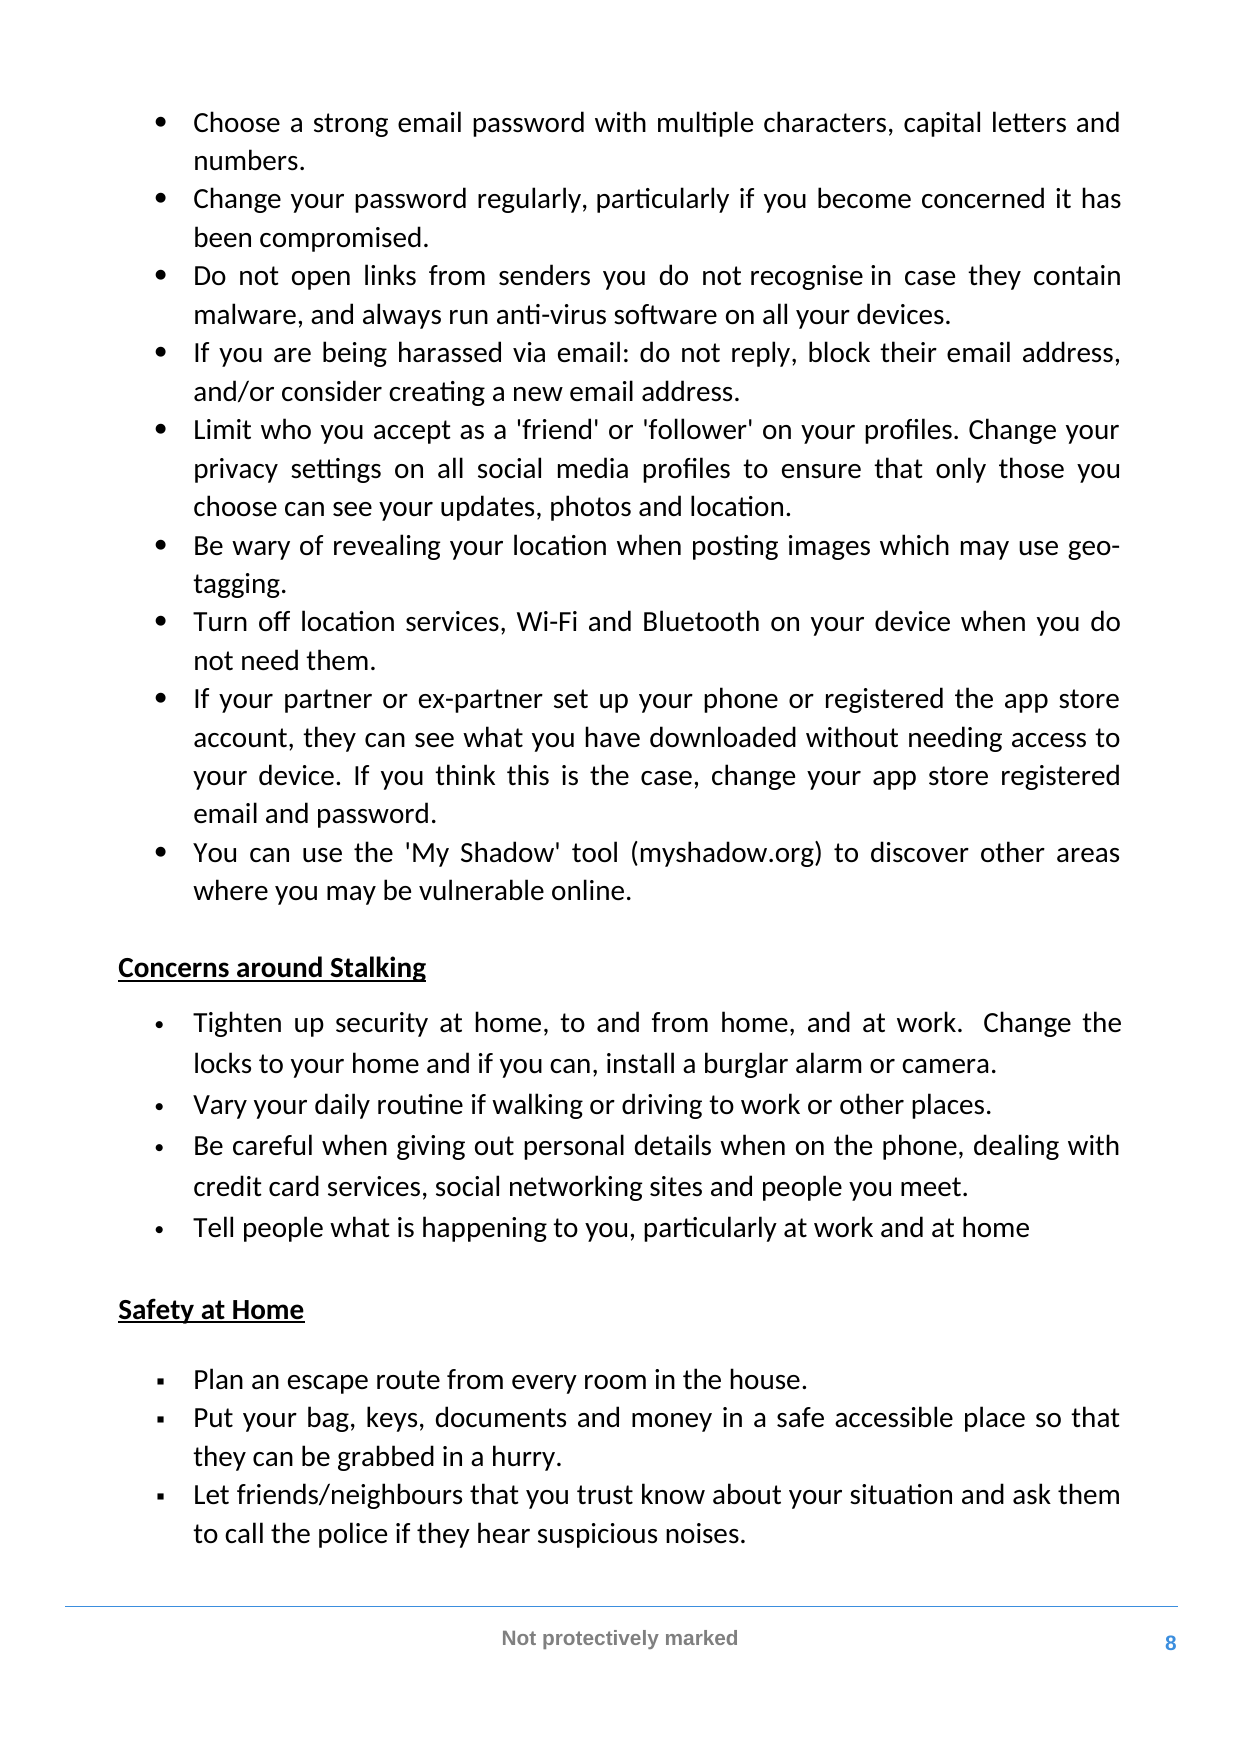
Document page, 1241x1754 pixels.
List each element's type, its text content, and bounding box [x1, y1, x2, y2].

list Put your bag, keys, documents and money in a safe accessible place so that they can be grabbed in a hurry. [156, 1399, 1122, 1474]
list Let friends/neighbours that you trust know about your situation and ask them to call the police if they hear suspicious noises. [156, 1476, 1122, 1551]
list Do not open links from senders you do not recognise in case they contain malware, and always run anti-virus software on all your devices. [156, 257, 1122, 332]
list Tighten up security at home, to and from home, and at work. Change the locks to your home and if you can, install a burglar alarm or camera. [156, 1004, 1122, 1081]
text Concerns around Stalking [118, 949, 1122, 985]
list Be careful when giving out personal details when on the phone, dealing with credit card services, social networking sites and people you meet. [156, 1127, 1122, 1204]
text Safety at Home [118, 1291, 1122, 1327]
list Plan an escape route from every room in the house. [156, 1361, 1122, 1397]
list Be wary of revealing your location when posting images which may use geo-tagging. [156, 527, 1122, 601]
list Limit who you accept as a 'friend' or 'follower' on your profiles. Change your privacy settings on all social media profiles to ensure that only those you choose can see your updates, photos and location. [156, 411, 1122, 524]
list If you are being harassed via email: do not reply, block their email address, and/or consider creating a new email address. [156, 334, 1122, 408]
list Vary your daily routine if walking or driving to work or other places. [156, 1086, 1122, 1122]
list If your partner or ex-partner set up your phone or registered the app store account, they can see what you have downloaded without needing access to your device. If you think this is the case, change your app store registered email and password. [156, 680, 1122, 831]
list You can use the 'My Shadow' tool (myshadow.org) to discover other areas where you may be vulnerable online. [156, 834, 1122, 908]
list Choose a strong email password with multiple characters, capital letters and numbers. [156, 104, 1122, 178]
list Tell people what is happening to you, particularly at work and at home [156, 1209, 1122, 1245]
list Change your password regularly, particularly if you become concerned it has been compromised. [156, 181, 1122, 255]
list Turn off location services, Wi-Fi and Bluetooth on your device when you do not need them. [156, 603, 1122, 677]
